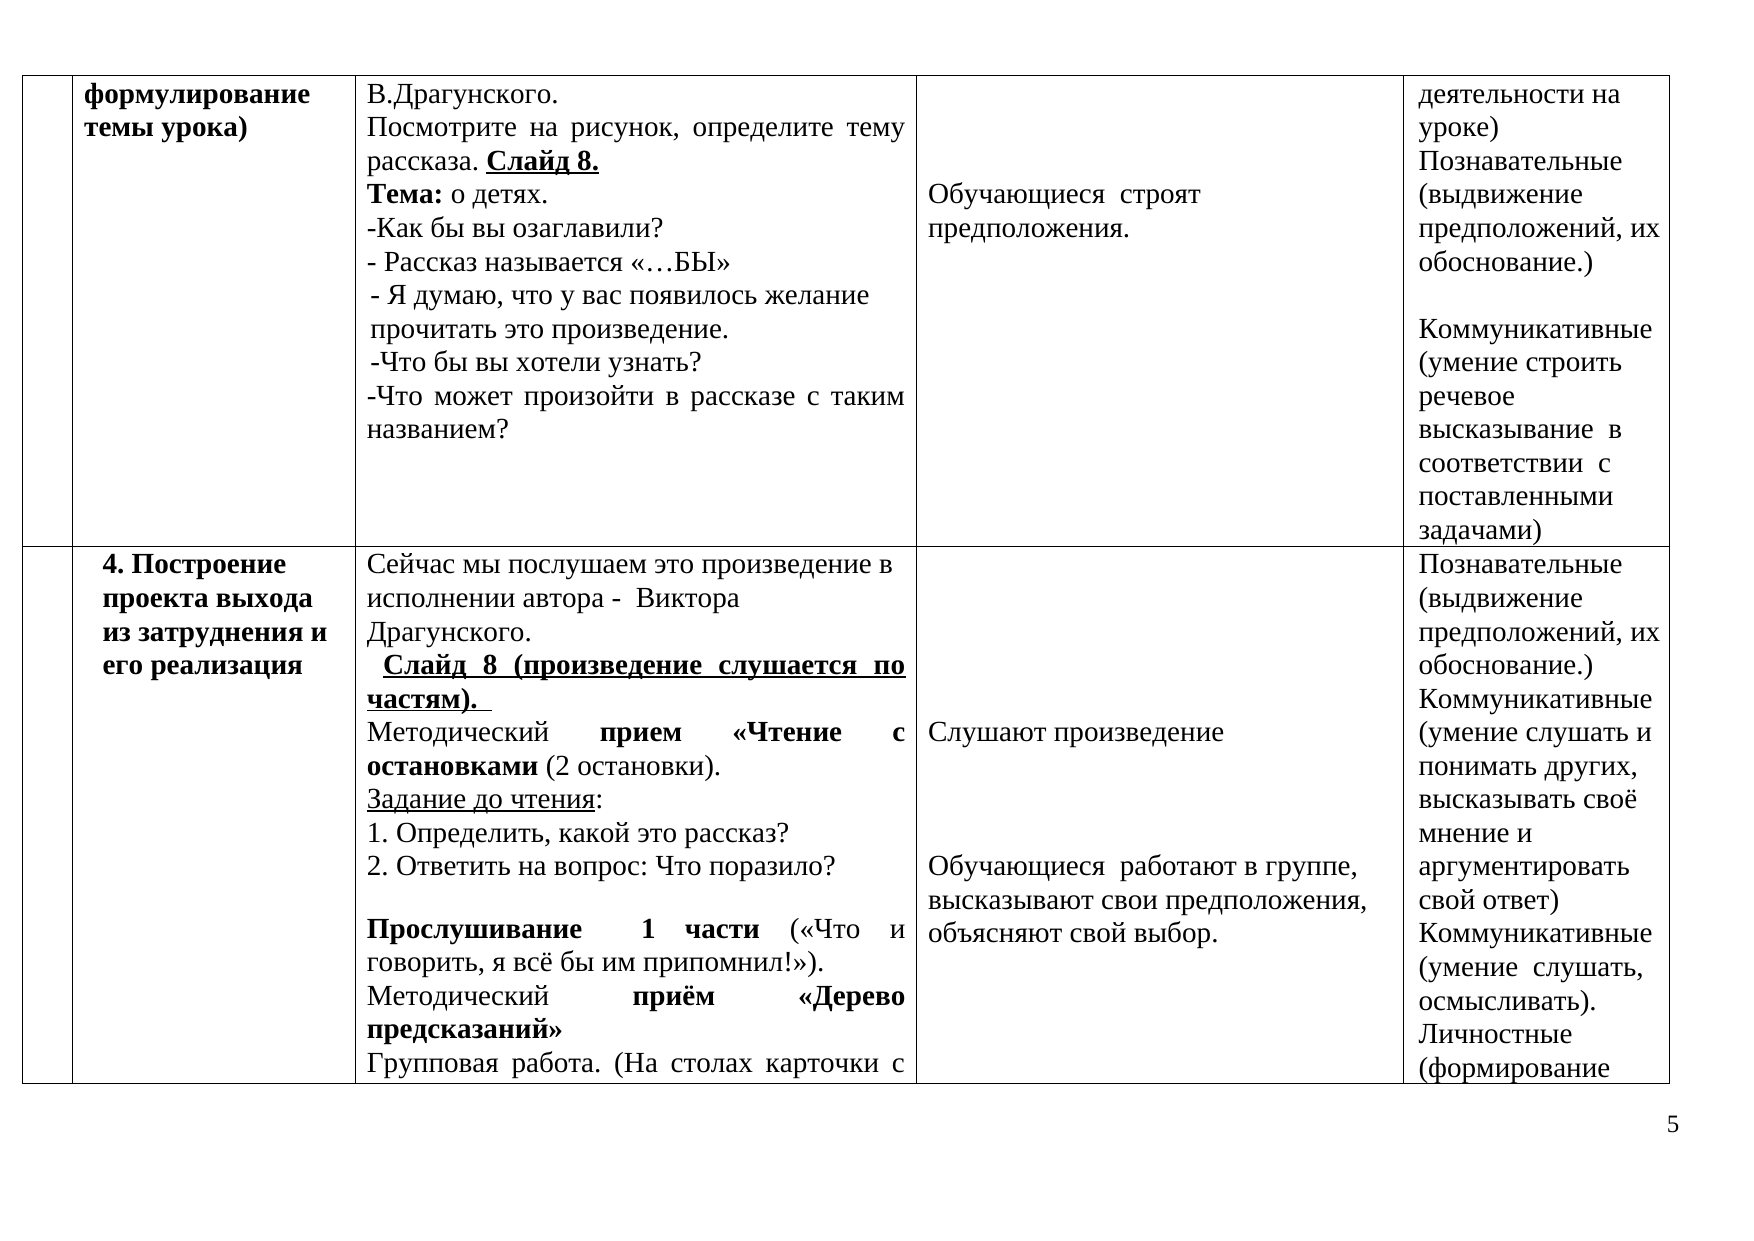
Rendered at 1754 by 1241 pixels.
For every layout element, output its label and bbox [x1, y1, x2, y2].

table_cell [23, 547, 72, 1083]
table_cell [1404, 76, 1669, 546]
table_cell [73, 76, 355, 546]
table_cell [73, 547, 355, 1083]
table_cell [917, 547, 1403, 1083]
table_cell [917, 76, 1403, 546]
table_cell [23, 76, 72, 546]
table_cell [356, 547, 916, 1083]
table_cell [1404, 547, 1669, 1083]
table_cell [356, 76, 916, 546]
